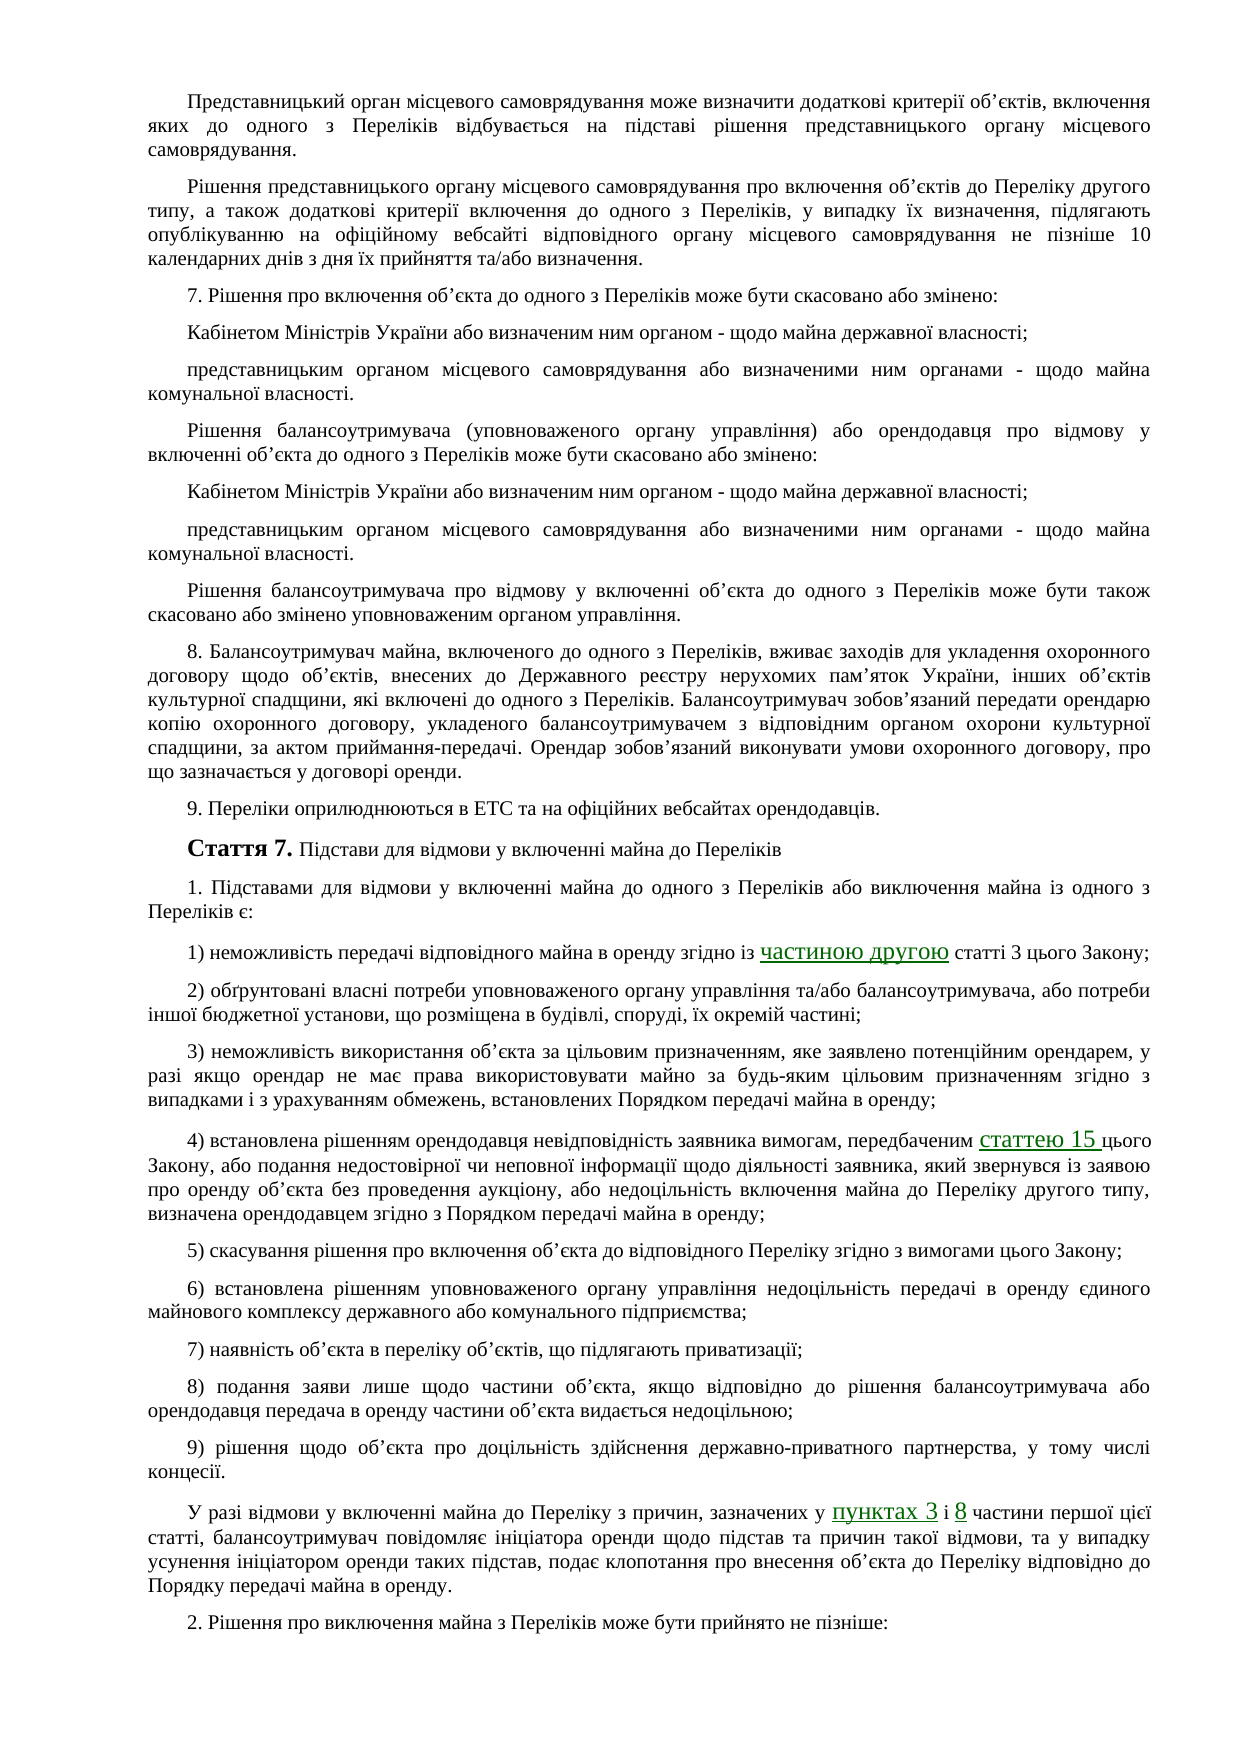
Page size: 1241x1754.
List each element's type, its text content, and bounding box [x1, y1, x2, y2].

text представницьким органом місцевого самоврядування або визначеними ним органами - щодо майна комунальної власності. [148, 357, 1152, 405]
text 3) неможливість використання об’єкта за цільовим призначенням, яке заявлено потенційним орендарем, у разі якщо орендар не має права використовувати майно за будь-яким цільовим призначенням згідно з випадками і з урахуванням обмежень, встановлених Порядком передачі майна в оренду; [148, 1039, 1152, 1111]
text 5) скасування рішення про включення об’єкта до відповідного Переліку згідно з вимогами цього Закону; [148, 1238, 1152, 1262]
text 9. Переліки оприлюднюються в ЕТС та на офіційних вебсайтах орендодавців. [148, 796, 1152, 820]
text Стаття 7. Підстави для відмови у включенні майна до Переліків [148, 833, 1152, 862]
text Представницький орган місцевого самоврядування може визначити додаткові критерії об’єктів, включення яких до одного з Переліків відбувається на підставі рішення представницького органу місцевого самоврядування. [148, 88, 1152, 161]
text 2) обґрунтовані власні потреби уповноваженого органу управління та/або балансоутримувача, або потреби іншої бюджетної установи, що розміщена в будівлі, споруді, їх окремій частині; [148, 978, 1152, 1026]
text 1. Підставами для відмови у включенні майна до одного з Переліків або виключення майна із одного з Переліків є: [148, 875, 1152, 923]
text Кабінетом Міністрів України або визначеним ним органом - щодо майна державної власності; [148, 320, 1152, 344]
text представницьким органом місцевого самоврядування або визначеними ним органами - щодо майна комунальної власності. [148, 517, 1152, 565]
text 7) наявність об’єкта в переліку об’єктів, що підлягають приватизації; [148, 1337, 1152, 1361]
text 6) встановлена рішенням уповноваженого органу управління недоцільність передачі в оренду єдиного майнового комплексу державного або комунального підприємства; [148, 1275, 1152, 1323]
text Рішення балансоутримувача (уповноваженого органу управління) або орендодавця про відмову у включенні об’єкта до одного з Переліків може бути скасовано або змінено: [148, 418, 1152, 466]
text 7. Рішення про включення об’єкта до одного з Переліків може бути скасовано або змінено: [148, 283, 1152, 307]
text Рішення балансоутримувача про відмову у включенні об’єкта до одного з Переліків може бути також скасовано або змінено уповноваженим органом управління. [148, 578, 1152, 626]
text 2. Рішення про виключення майна з Переліків може бути прийнято не пізніше: [148, 1610, 1152, 1634]
text 4) встановлена рішенням орендодавця невідповідність заявника вимогам, передбаченим статтею 15 цього Закону, або подання недостовірної чи неповної інформації щодо діяльності заявника, який звернувся із заявою про оренду об’єкта без проведення аукціону, або недоцільність включення майна до Переліку другого типу, визначена орендодавцем згідно з Порядком передачі майна в оренду; [148, 1124, 1152, 1225]
text 8. Балансоутримувач майна, включеного до одного з Переліків, вживає заходів для укладення охоронного договору щодо об’єктів, внесених до Державного реєстру нерухомих пам’яток України, інших об’єктів культурної спадщини, які включені до одного з Переліків. Балансоутримувач зобов’язаний передати орендарю копію охоронного договору, укладеного балансоутримувачем з відповідним органом охорони культурної спадщини, за актом приймання-передачі. Орендар зобов’язаний виконувати умови охоронного договору, про що зазначається у договорі оренди. [148, 639, 1152, 783]
text Рішення представницького органу місцевого самоврядування про включення об’єктів до Переліку другого типу, а також додаткові критерії включення до одного з Переліків, у випадку їх визначення, підлягають опублікуванню на офіційному вебсайті відповідного органу місцевого самоврядування не пізніше 10 календарних днів з дня їх прийняття та/або визначення. [148, 174, 1152, 270]
text 9) рішення щодо об’єкта про доцільність здійснення державно-приватного партнерства, у тому числі концесії. [148, 1435, 1152, 1483]
text У разі відмови у включенні майна до Переліку з причин, зазначених у пунктах 3 і 8 частини першої цієї статті, балансоутримувач повідомляє ініціатора оренди щодо підстав та причин такої відмови, та у випадку усунення ініціатором оренди таких підстав, подає клопотання про внесення об’єкта до Переліку відповідно до Порядку передачі майна в оренду. [148, 1496, 1152, 1597]
text 8) подання заяви лише щодо частини об’єкта, якщо відповідно до рішення балансоутримувача або орендодавця передача в оренду частини об’єкта видається недоцільною; [148, 1374, 1152, 1422]
text 1) неможливість передачі відповідного майна в оренду згідно із частиною другою статті 3 цього Закону; [148, 936, 1152, 965]
text Кабінетом Міністрів України або визначеним ним органом - щодо майна державної власності; [148, 479, 1152, 503]
